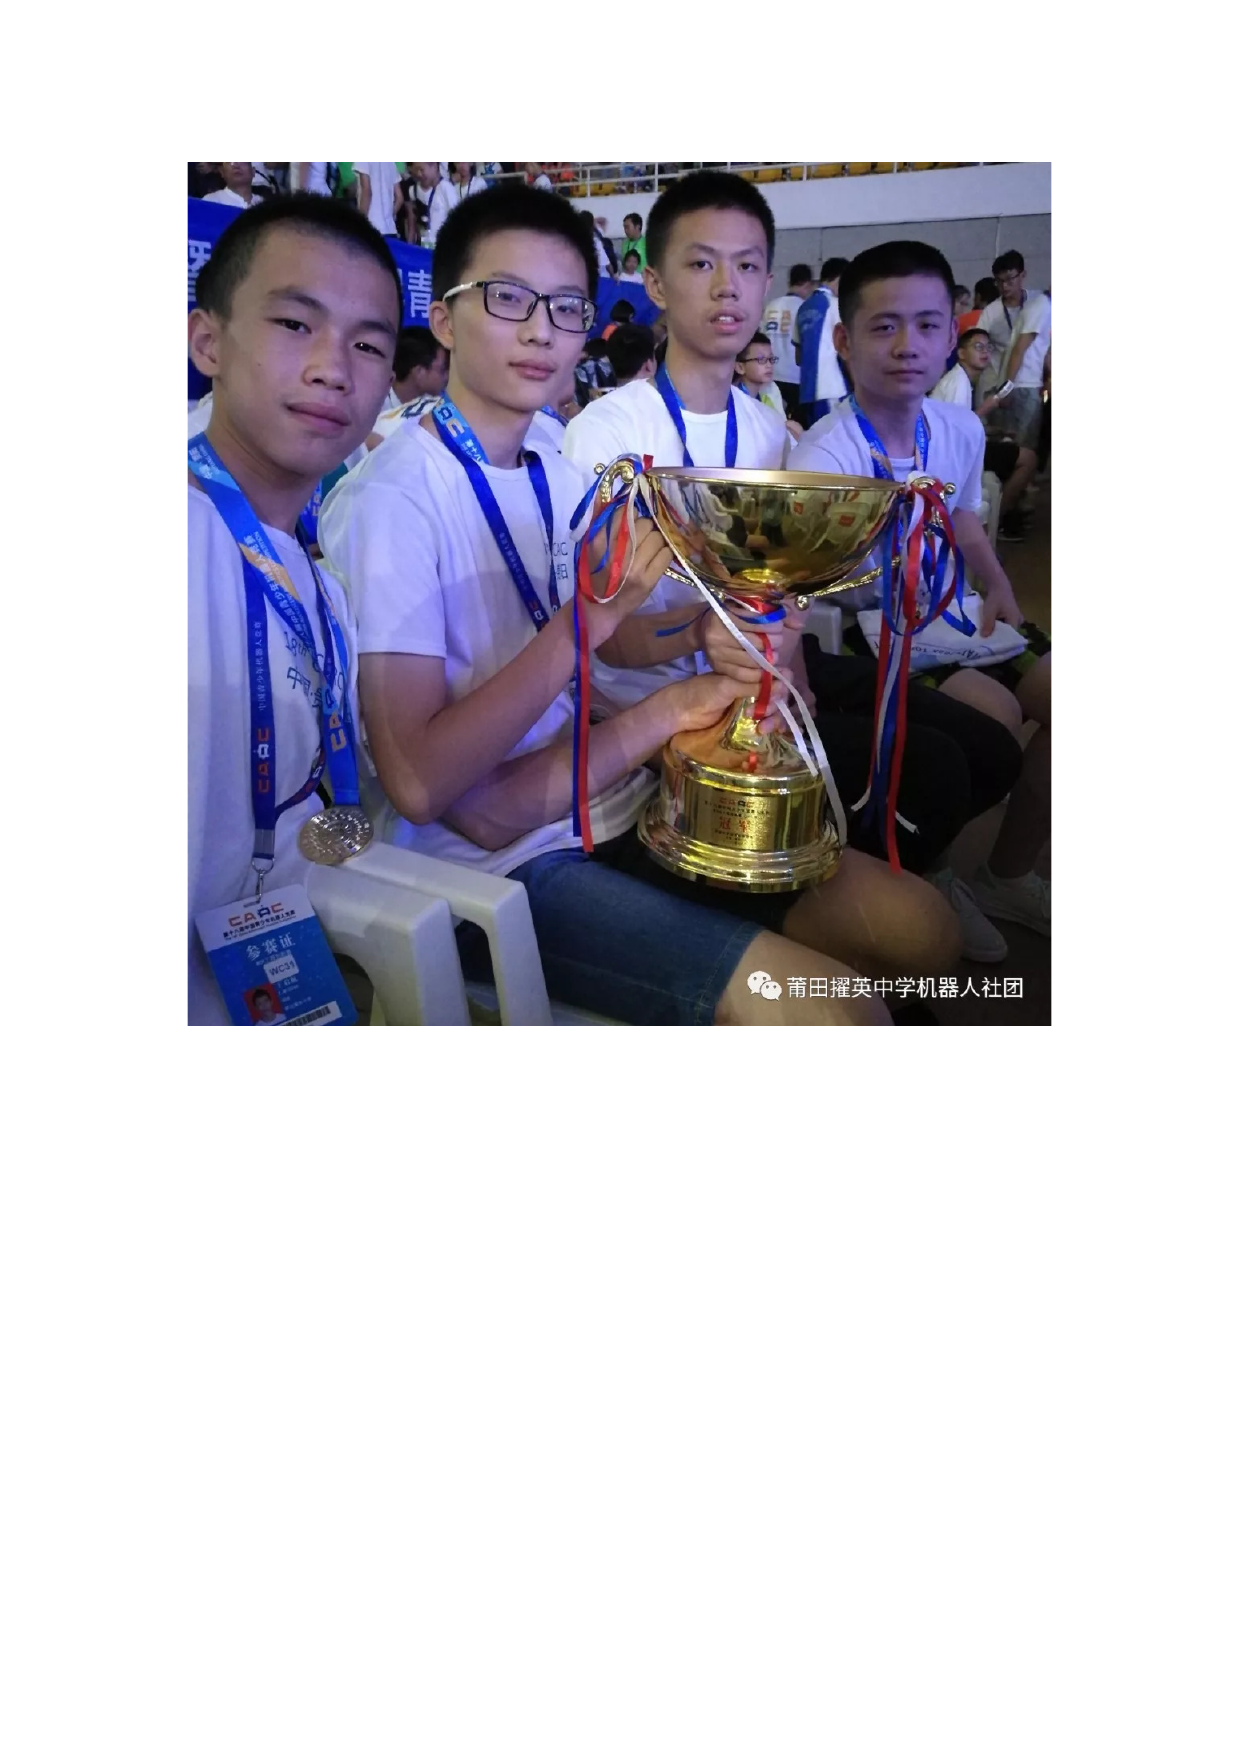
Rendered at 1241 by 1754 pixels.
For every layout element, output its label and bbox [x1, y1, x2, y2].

picture [187, 162, 1052, 1026]
